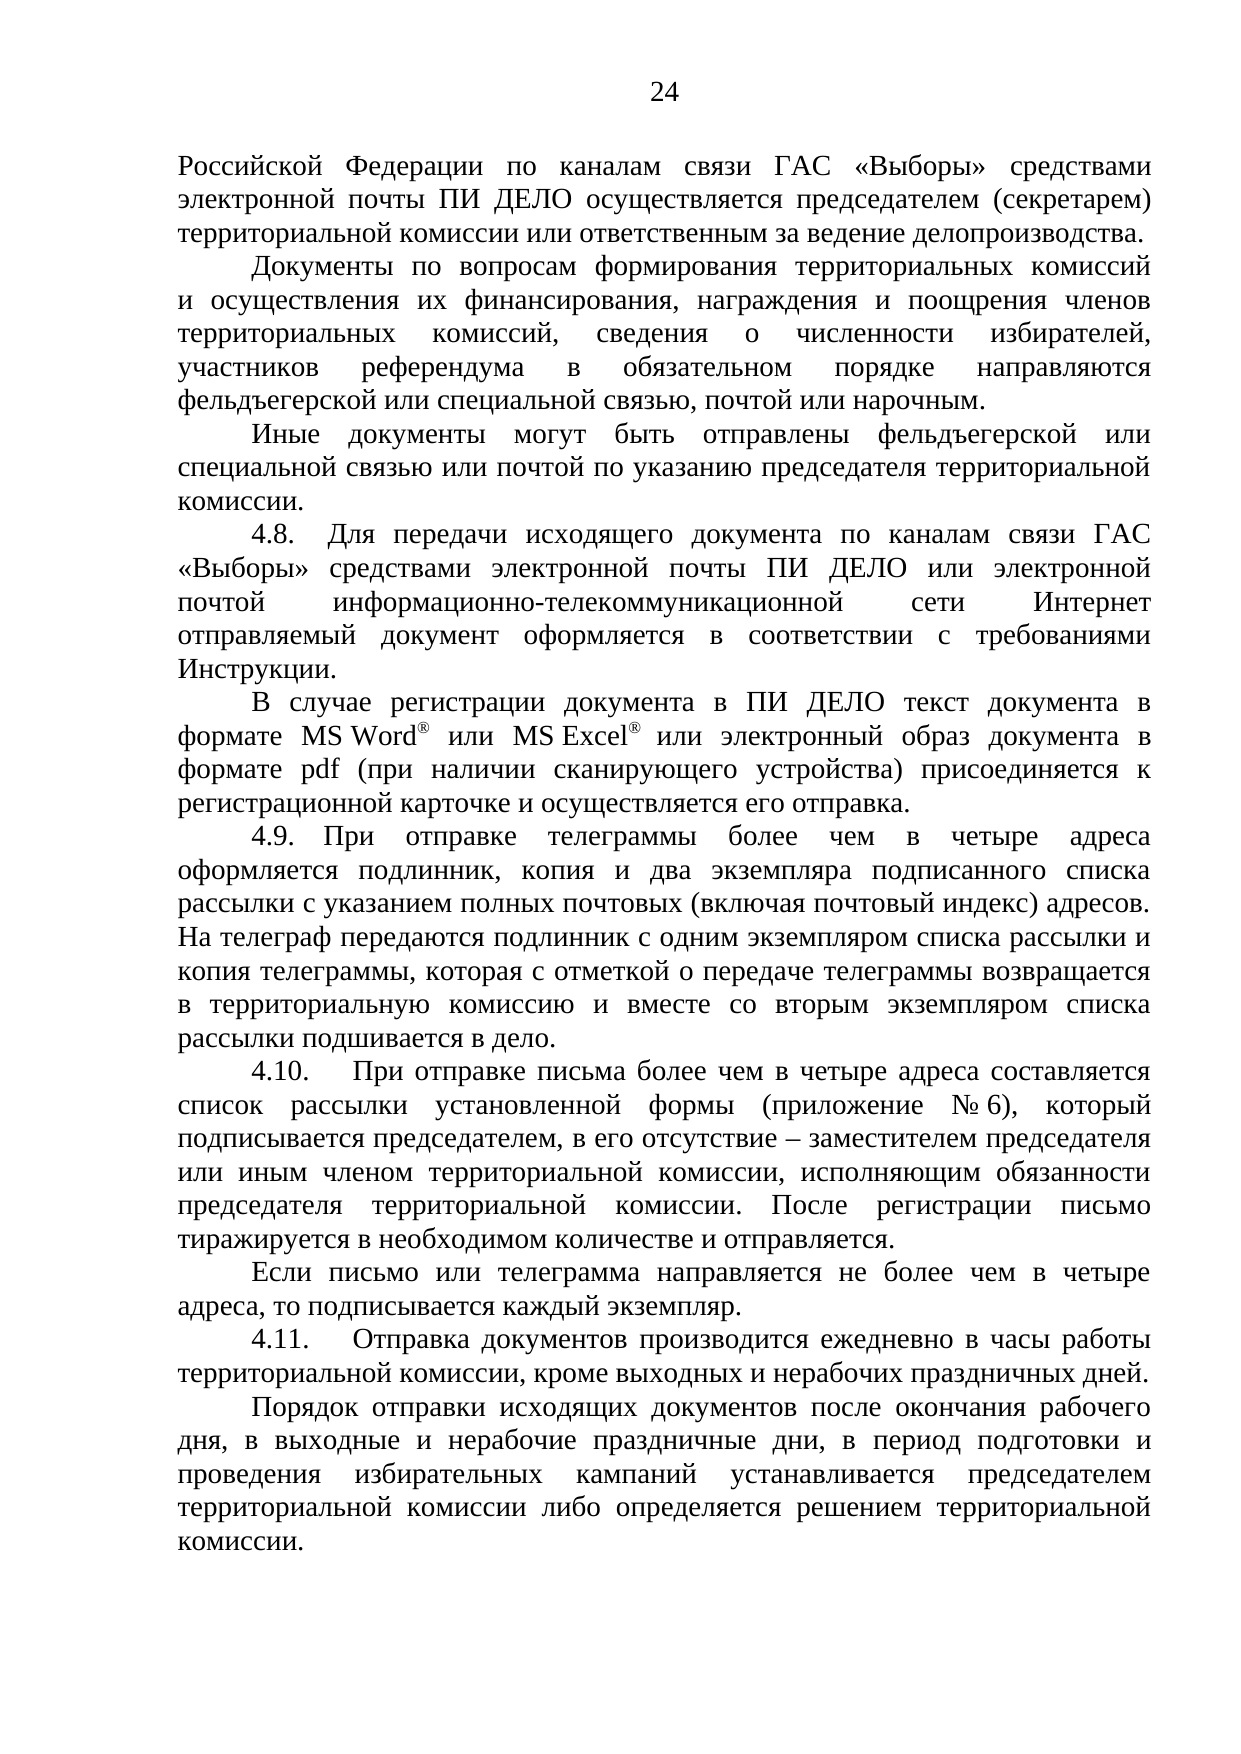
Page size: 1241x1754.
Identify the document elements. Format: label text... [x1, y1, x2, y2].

text Иные документы могут быть отправлены фельдъегерской или специальной связью или почтой по указанию председателя территориальной комиссии. [177, 416, 1152, 517]
text 4.11. Отправка документов производится ежедневно в часы работы территориальной комиссии, кроме выходных и нерабочих праздничных дней. [177, 1322, 1152, 1389]
text 4.9. При отправке телеграммы более чем в четыре адреса оформляется подлинник, копия и два экземпляра подписанного списка рассылки с указанием полных почтовых (включая почтовый индекс) адресов. На телеграф передаются подлинник с одним экземпляром списка рассылки и копия телеграммы, которая с отметкой о передаче телеграммы возвращается в территориальную комиссию и вместе со вторым экземпляром списка рассылки подшивается в дело. [177, 818, 1152, 1053]
text В случае регистрации документа в ПИ ДЕЛО текст документа в формате MS Word® или MS Excel® или электронный образ документа в формате pdf (при наличии сканирующего устройства) присоединяется к регистрационной карточке и осуществляется его отправка. [177, 684, 1152, 818]
text Порядок отправки исходящих документов после окончания рабочего дня, в выходные и нерабочие праздничные дни, в период подготовки и проведения избирательных кампаний устанавливается председателем территориальной комиссии либо определяется решением территориальной комиссии. [177, 1389, 1152, 1556]
text Если письмо или телеграмма направляется не более чем в четыре адреса, то подписывается каждый экземпляр. [177, 1254, 1152, 1322]
text 4.10. При отправке письма более чем в четыре адреса составляется список рассылки установленной формы (приложение № 6), который подписывается председателем, в его отсутствие – заместителем председателя или иным членом территориальной комиссии, исполняющим обязанности председателя территориальной комиссии. После регистрации письмо тиражируется в необходимом количестве и отправляется. [177, 1053, 1152, 1254]
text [177, 148, 1152, 248]
text 4.8. Для передачи исходящего документа по каналам связи ГАС «Выборы» средствами электронной почты ПИ ДЕЛО или электронной почтой информационно-телекоммуникационной сети Интернет отправляемый документ оформляется в соответствии с требованиями Инструкции. [177, 517, 1152, 684]
text Документы по вопросам формирования территориальных комиссий и осуществления их финансирования, награждения и поощрения членов территориальных комиссий, сведения о численности избирателей, участников референдума в обязательном порядке направляются фельдъегерской или специальной связью, почтой или нарочным. [177, 248, 1152, 416]
